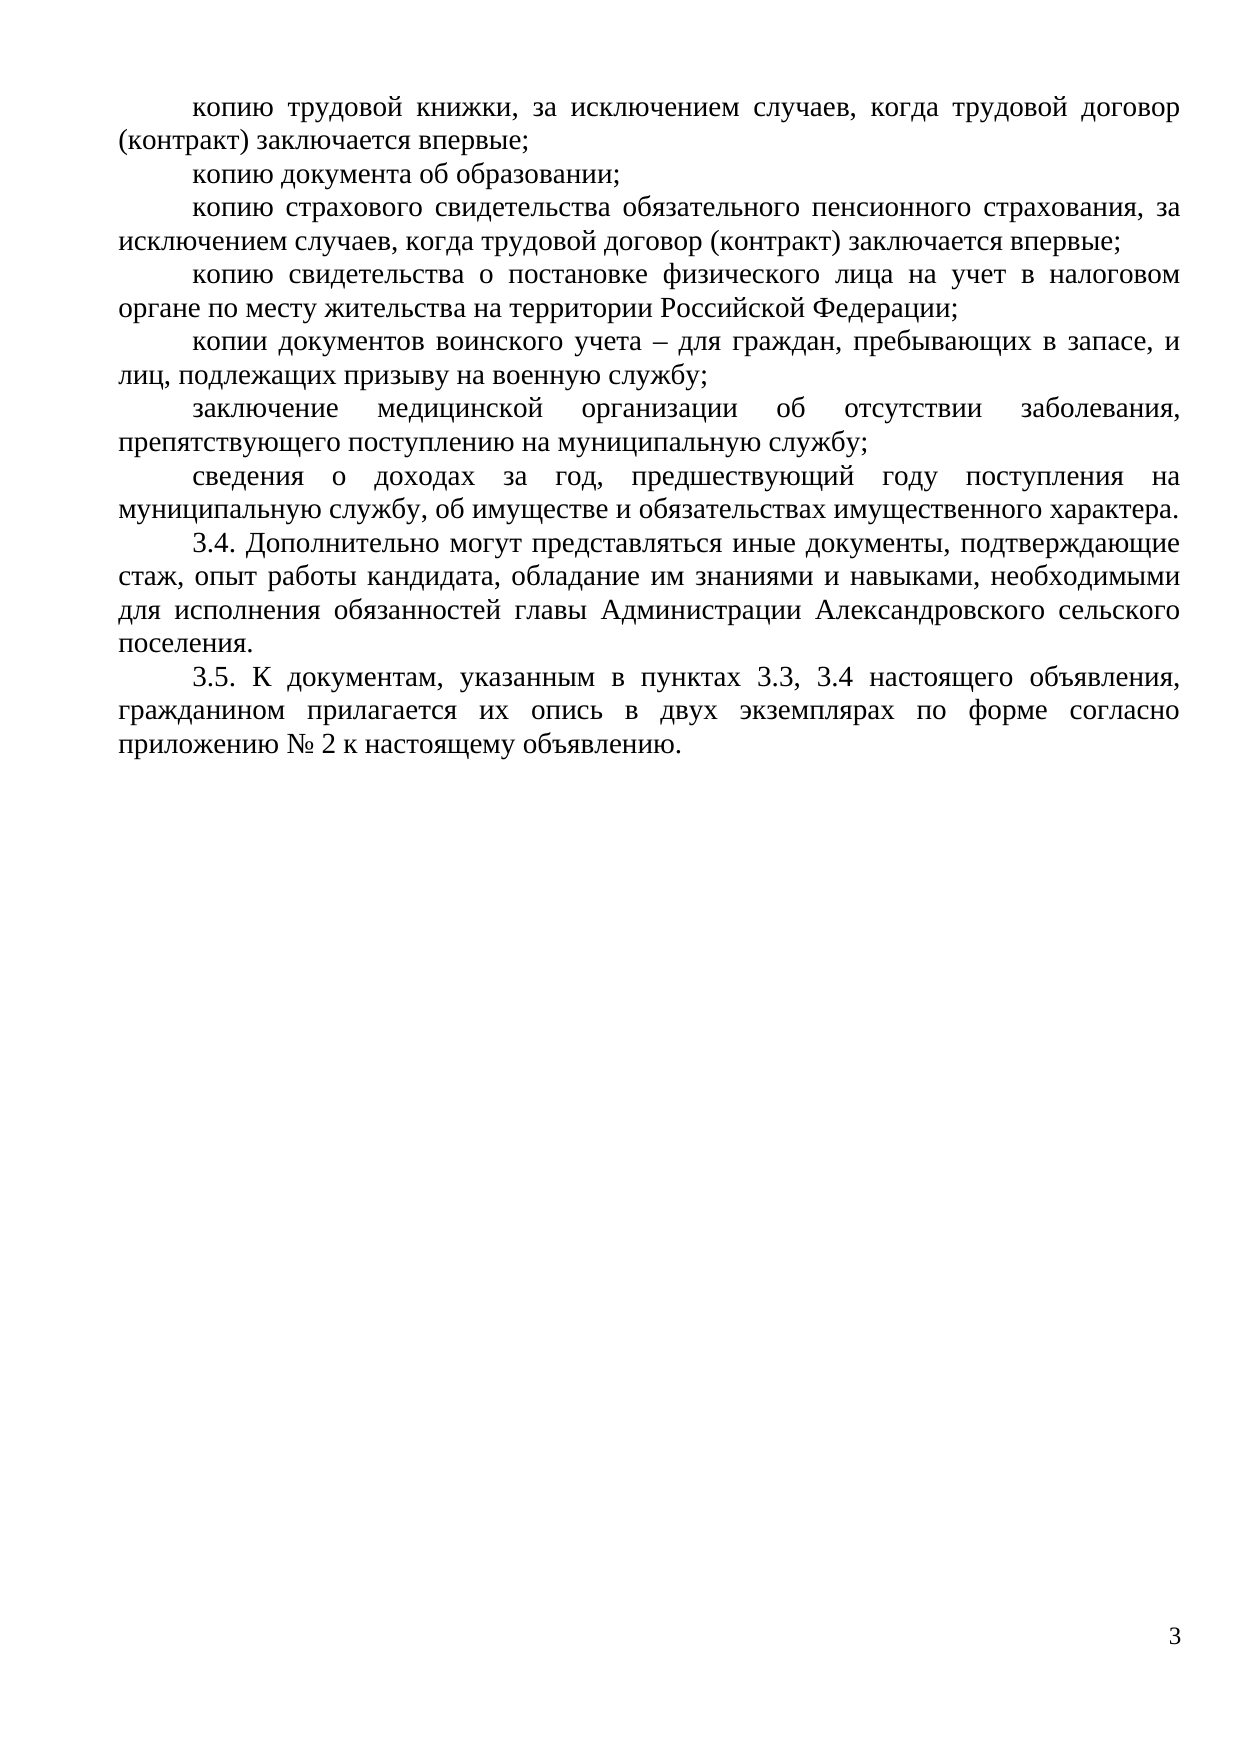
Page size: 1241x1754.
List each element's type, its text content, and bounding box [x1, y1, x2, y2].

text копии документов воинского учета – для граждан, пребывающих в запасе, и лиц, подлежащих призыву на военную службу; [118, 323, 1181, 391]
text 3.5. К документам, указанным в пунктах 3.3, 3.4 настоящего объявления, гражданином прилагается их опись в двух экземплярах по форме согласно приложению № 2 к настоящему объявлению. [118, 659, 1181, 759]
text копию свидетельства о постановке физического лица на учет в налоговом органе по месту жительства на территории Российской Федерации; [118, 256, 1181, 323]
text сведения о доходах за год, предшествующий году поступления на муниципальную службу, об имуществе и обязательствах имущественного характера. [118, 458, 1181, 525]
text заключение медицинской организации об отсутствии заболевания, препятствующего поступлению на муниципальную службу; [118, 391, 1181, 458]
text копию документа об образовании; [118, 156, 1181, 189]
text копию страхового свидетельства обязательного пенсионного страхования, за исключением случаев, когда трудовой договор (контракт) заключается впервые; [118, 189, 1181, 256]
text копию трудовой книжки, за исключением случаев, когда трудовой договор (контракт) заключается впервые; [118, 89, 1181, 156]
text 3.4. Дополнительно могут представляться иные документы, подтверждающие стаж, опыт работы кандидата, обладание им знаниями и навыками, необходимыми для исполнения обязанностей главы Администрации Александровского сельского поселения. [118, 525, 1181, 659]
